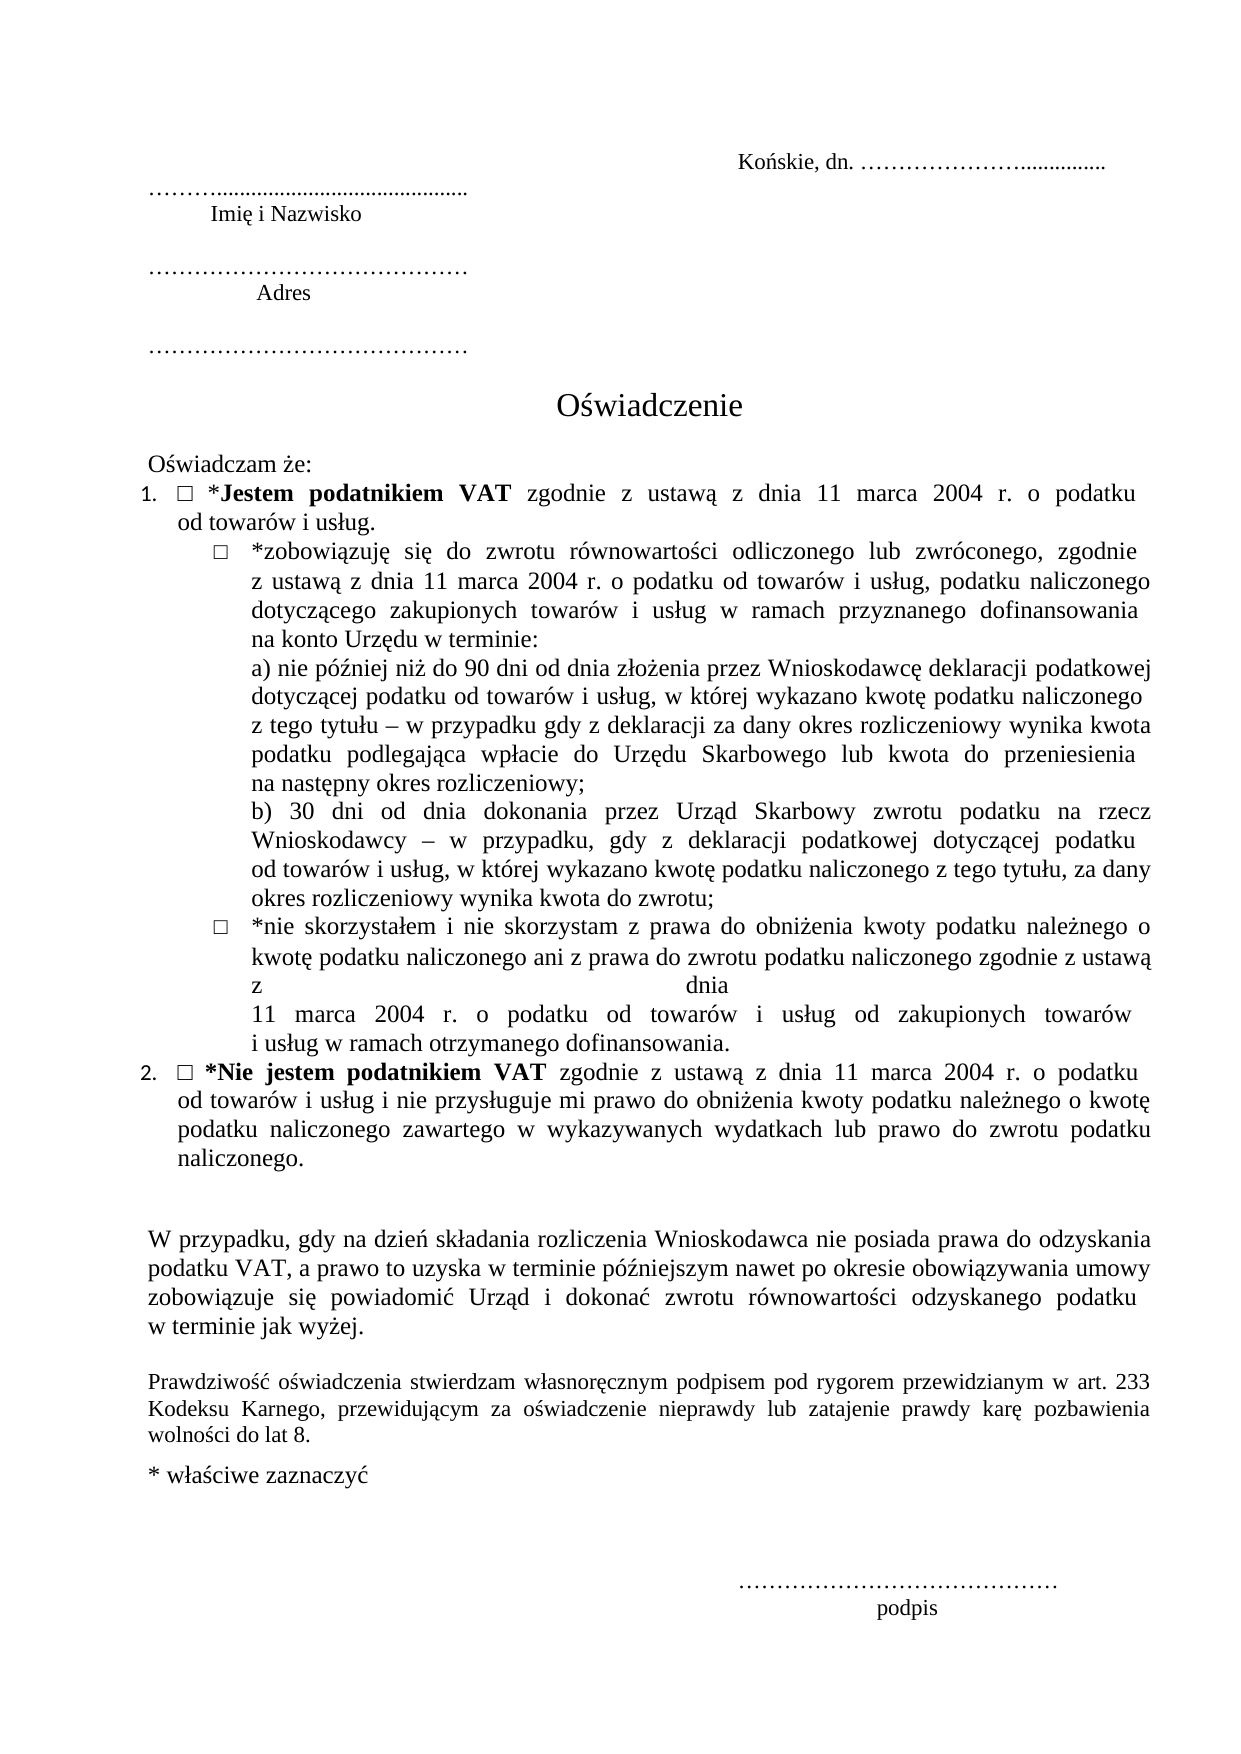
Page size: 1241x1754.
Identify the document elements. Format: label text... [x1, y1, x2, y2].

text …………………………………… podpis [148, 1567, 1152, 1620]
list □ *Nie jestem podatnikiem VAT zgodnie z ustawą z dnia 11 marca 2004 r. o podatku od towarów i usług i nie przysługuje mi prawo do obniżenia kwoty podatku należnego o kwotę podatku naliczonego zawartego w wykazywanych wydatkach lub prawo do zwrotu podatku naliczonego. [140, 1057, 1152, 1172]
text Końskie, dn. …………………............... [221, 148, 1152, 174]
text Prawdziwość oświadczenia stwierdzam własnoręcznym podpisem pod rygorem przewidzianym w art. 233 Kodeksu Karnego, przewidującym za oświadczenie nieprawdy lub zatajenie prawdy karę pozbawienia wolności do lat 8. [148, 1368, 1152, 1447]
text a) nie później niż do 90 dni od dnia złożenia przez Wnioskodawcę deklaracji podatkowej dotyczącej podatku od towarów i usług, w której wykazano kwotę podatku naliczonego z tego tytułu – w przypadku gdy z deklaracji za dany okres rozliczeniowy wynika kwota podatku podlegająca wpłacie do Urzędu Skarbowego lub kwota do przeniesienia na następny okres rozliczeniowy; [251, 653, 1152, 796]
text Oświadczenie [148, 385, 1152, 423]
text Imię i Nazwisko [148, 200, 1152, 227]
text W przypadku, gdy na dzień składania rozliczenia Wnioskodawca nie posiada prawa do odzyskania podatku VAT, a prawo to uzyska w terminie późniejszym nawet po okresie obowiązywania umowy zobowiązuje się powiadomić Urząd i dokonać zwrotu równowartości odzyskanego podatku w terminie jak wyżej. [148, 1224, 1152, 1339]
list □ *Jestem podatnikiem VAT zgodnie z ustawą z dnia 11 marca 2004 r. o podatku od towarów i usług. [140, 478, 1152, 536]
text Oświadczam że: [148, 449, 1152, 478]
text …………………………………… [148, 332, 1152, 358]
text …………………………………… Adres [148, 253, 1152, 306]
text * właściwe zaznaczyć [148, 1460, 1152, 1489]
list *zobowiązuję się do zwrotu równowartości odliczonego lub zwróconego, zgodnie z ustawą z dnia 11 marca 2004 r. o podatku od towarów i usług, podatku naliczonego dotyczącego zakupionych towarów i usług w ramach przyznanego dofinansowania na konto Urzędu w terminie: [214, 536, 1152, 653]
text b) 30 dni od dnia dokonania przez Urząd Skarbowy zwrotu podatku na rzecz Wnioskodawcy – w przypadku, gdy z deklaracji podatkowej dotyczącej podatku od towarów i usług, w której wykazano kwotę podatku naliczonego z tego tytułu, za dany okres rozliczeniowy wynika kwota do zwrotu; [251, 796, 1152, 911]
list *nie skorzystałem i nie skorzystam z prawa do obniżenia kwoty podatku należnego o kwotę podatku naliczonego ani z prawa do zwrotu podatku naliczonego zgodnie z ustawą z dnia 11 marca 2004 r. o podatku od towarów i usług od zakupionych towarów i usług w ramach otrzymanego dofinansowania. [214, 911, 1152, 1057]
text ………............................................ [148, 174, 1152, 200]
